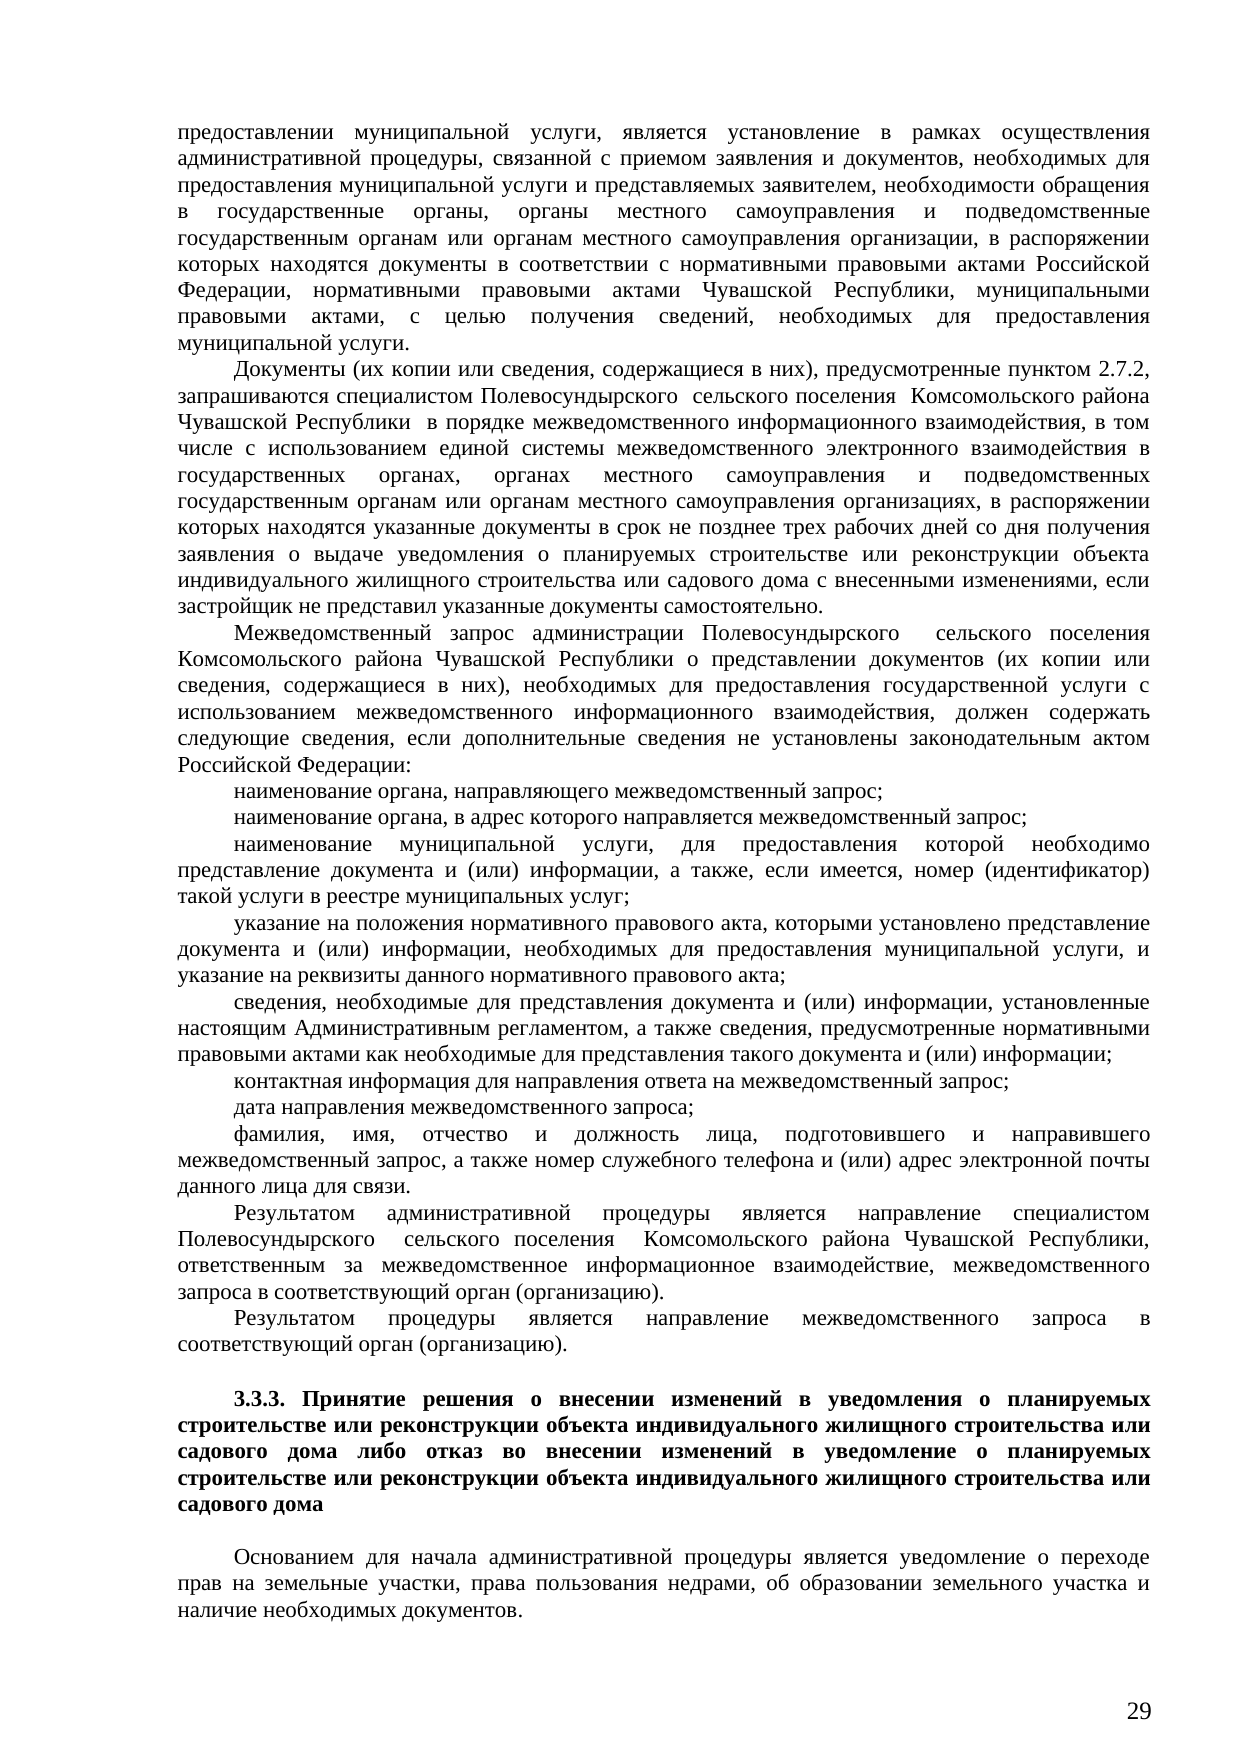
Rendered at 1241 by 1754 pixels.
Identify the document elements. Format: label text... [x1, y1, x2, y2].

text наименование муниципальной услуги, для предоставления которой необходимо представление документа и (или) информации, а также, если имеется, номер (идентификатор) такой услуги в реестре муниципальных услуг; [177, 830, 1152, 909]
text дата направления межведомственного запроса; [177, 1093, 1152, 1119]
text фамилия, имя, отчество и должность лица, подготовившего и направившего межведомственный запрос, а также номер служебного телефона и (или) адрес электронной почты данного лица для связи. [177, 1119, 1152, 1199]
text наименование органа, направляющего межведомственный запрос; [177, 777, 1152, 803]
text Результатом административной процедуры является направление специалистом Полевосундырского сельского поселения Комсомольского района Чувашской Республики, ответственным за межведомственное информационное взаимодействие, межведомственного запроса в соответствующий орган (организацию). [177, 1199, 1152, 1304]
text наименование органа, в адрес которого направляется межведомственный запрос; [177, 803, 1152, 830]
text 3.3.3. Принятие решения о внесении изменений в уведомления о планируемых строительстве или реконструкции объекта индивидуального жилищного строительства или садового дома либо отказ во внесении изменений в уведомление о планируемых строительстве или реконструкции объекта индивидуального жилищного строительства или садового дома [177, 1385, 1152, 1517]
text контактная информация для направления ответа на межведомственный запрос; [177, 1067, 1152, 1093]
text Результатом процедуры является направление межведомственного запроса в соответствующий орган (организацию). [177, 1304, 1152, 1357]
text указание на положения нормативного правового акта, которыми установлено представление документа и (или) информации, необходимых для предоставления муниципальной услуги, и указание на реквизиты данного нормативного правового акта; [177, 909, 1152, 988]
text Основанием для начала административной процедуры является уведомление о переходе прав на земельные участки, права пользования недрами, об образовании земельного участка и наличие необходимых документов. [177, 1543, 1152, 1622]
text Документы (их копии или сведения, содержащиеся в них), предусмотренные пунктом 2.7.2, запрашиваются специалистом Полевосундырского сельского поселения Комсомольского района Чувашской Республики в порядке межведомственного информационного взаимодействия, в том числе с использованием единой системы межведомственного электронного взаимодействия в государственных органах, органах местного самоуправления и подведомственных государственным органам или органам местного самоуправления организациях, в распоряжении которых находятся указанные документы в срок не позднее трех рабочих дней со дня получения заявления о выдаче уведомления о планируемых строительстве или реконструкции объекта индивидуального жилищного строительства или садового дома с внесенными изменениями, если застройщик не представил указанные документы самостоятельно. [177, 355, 1152, 619]
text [177, 118, 1152, 355]
text Межведомственный запрос администрации Полевосундырского сельского поселения Комсомольского района Чувашской Республики о представлении документов (их копии или сведения, содержащиеся в них), необходимых для предоставления государственной услуги с использованием межведомственного информационного взаимодействия, должен содержать следующие сведения, если дополнительные сведения не установлены законодательным актом Российской Федерации: [177, 619, 1152, 777]
text сведения, необходимые для представления документа и (или) информации, установленные настоящим Административным регламентом, а также сведения, предусмотренные нормативными правовыми актами как необходимые для представления такого документа и (или) информации; [177, 988, 1152, 1067]
